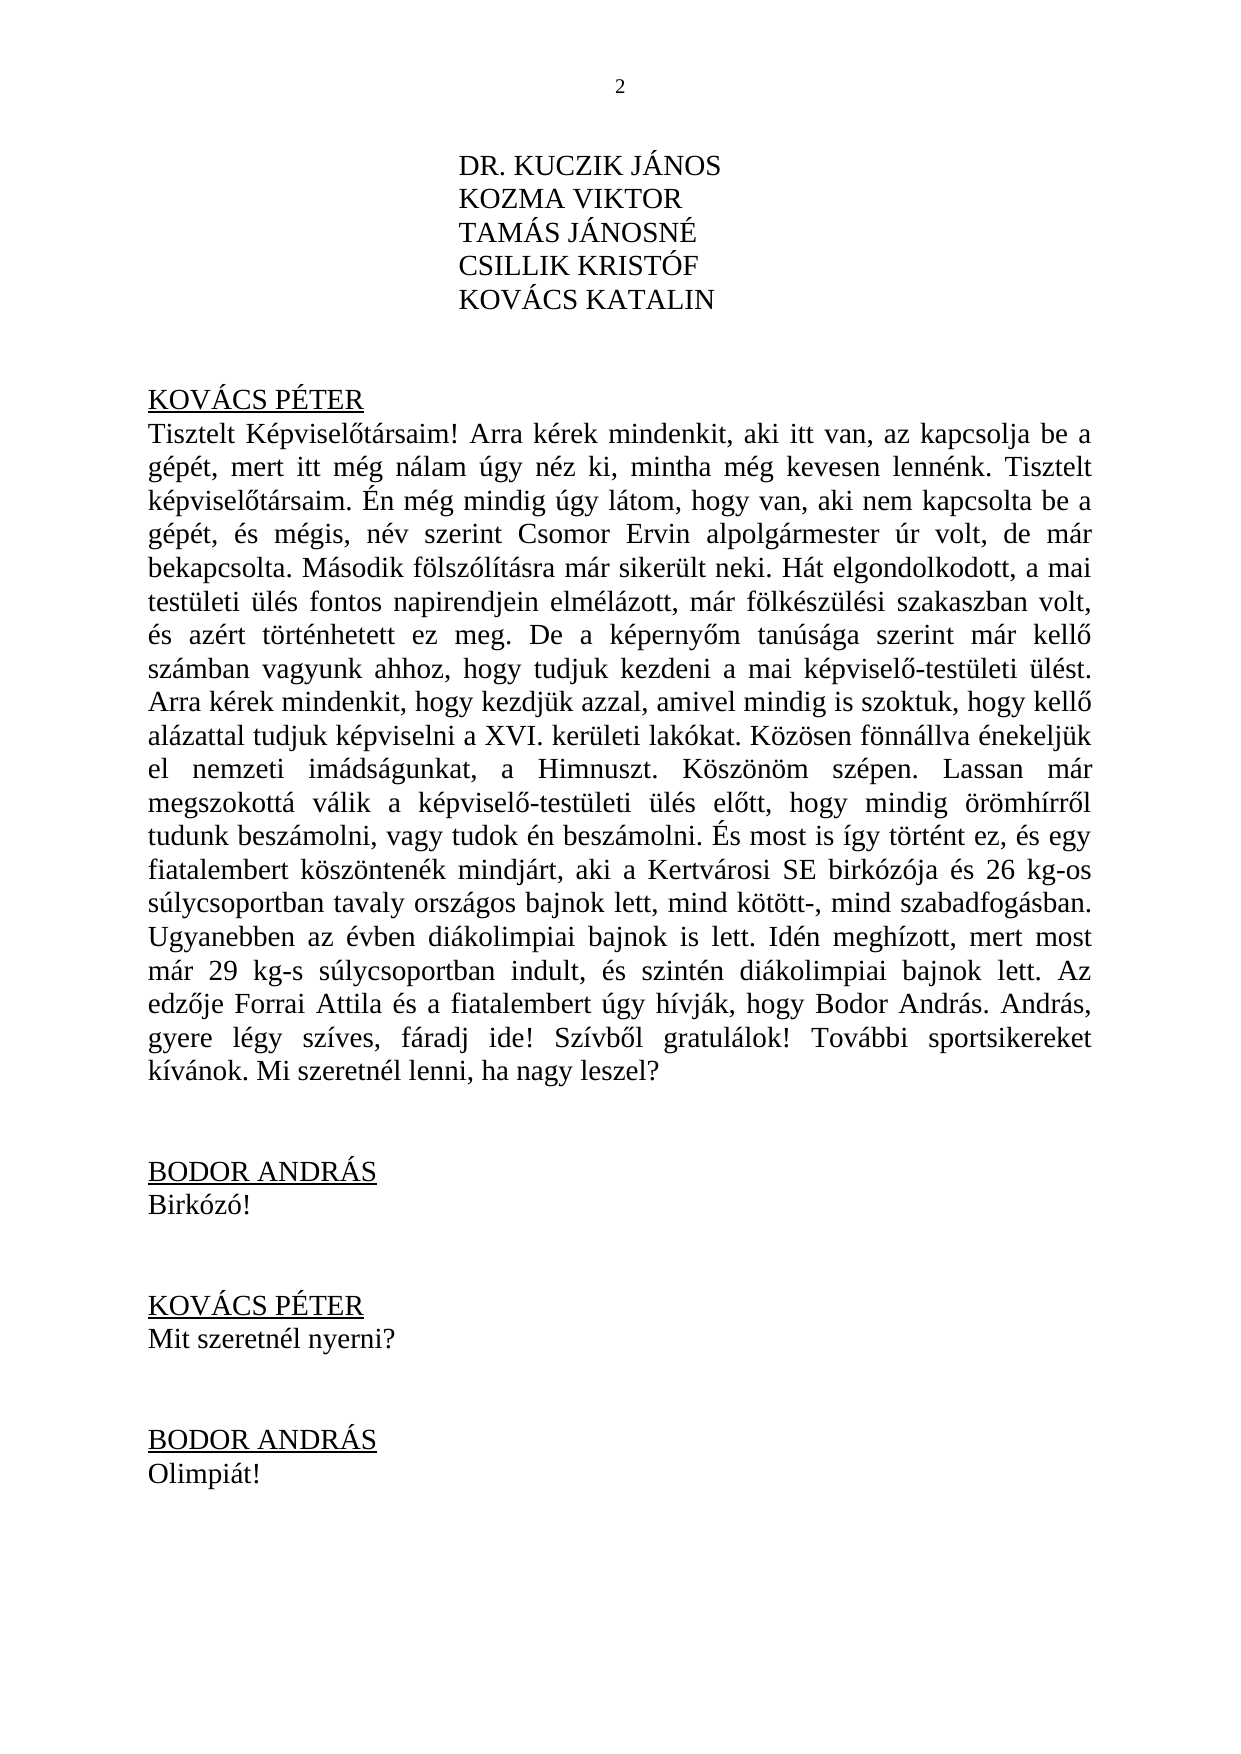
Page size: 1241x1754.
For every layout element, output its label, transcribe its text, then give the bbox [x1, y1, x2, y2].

text KOVÁCS KATALIN [458, 282, 1093, 315]
text KOVÁCS PÉTER [148, 382, 1093, 416]
text Tisztelt Képviselőtársaim! Arra kérek mindenkit, aki itt van, az kapcsolja be a gépét, mert itt még nálam úgy néz ki, mintha még kevesen lennénk. Tisztelt képviselőtársaim. Én még mindig úgy látom, hogy van, aki nem kapcsolta be a gépét, és mégis, név szerint Csomor Ervin alpolgármester úr volt, de már bekapcsolta. Második fölszólításra már sikerült neki. Hát elgondolkodott, a mai testületi ülés fontos napirendjein elmélázott, már fölkészülési szakaszban volt, és azért történhetett ez meg. De a képernyőm tanúsága szerint már kellő számban vagyunk ahhoz, hogy tudjuk kezdeni a mai képviselő-testületi ülést. Arra kérek mindenkit, hogy kezdjük azzal, amivel mindig is szoktuk, hogy kellő alázattal tudjuk képviselni a XVI. kerületi lakókat. Közösen fönnállva énekeljük el nemzeti imádságunkat, a Himnuszt. Köszönöm szépen. Lassan már megszokottá válik a képviselő-testületi ülés előtt, hogy mindig örömhírről tudunk beszámolni, vagy tudok én beszámolni. És most is így történt ez, és egy fiatalembert köszöntenék mindjárt, aki a Kertvárosi SE birkózója és 26 kg-os súlycsoportban tavaly országos bajnok lett, mind kötött-, mind szabadfogásban. Ugyanebben az évben diákolimpiai bajnok is lett. Idén meghízott, mert most már 29 kg-s súlycsoportban indult, és szintén diákolimpiai bajnok lett. Az edzője Forrai Attila és a fiatalembert úgy hívják, hogy Bodor András. András, gyere légy szíves, fáradj ide! Szívből gratulálok! További sportsikereket kívánok. Mi szeretnél lenni, ha nagy leszel? [148, 416, 1093, 1087]
text Mit szeretnél nyerni? [148, 1322, 1093, 1355]
text CSILLIK KRISTÓF [458, 248, 1093, 282]
text TAMÁS JÁNOSNÉ [458, 215, 1093, 248]
text Birkózó! [148, 1187, 1093, 1221]
text BODOR ANDRÁS [148, 1154, 1093, 1187]
text KOVÁCS PÉTER [148, 1288, 1093, 1322]
text KOZMA VIKTOR [458, 181, 1093, 215]
text BODOR ANDRÁS [148, 1422, 1093, 1456]
text Olimpiát! [148, 1456, 1093, 1489]
text DR. KUCZIK JÁNOS [458, 148, 1093, 181]
